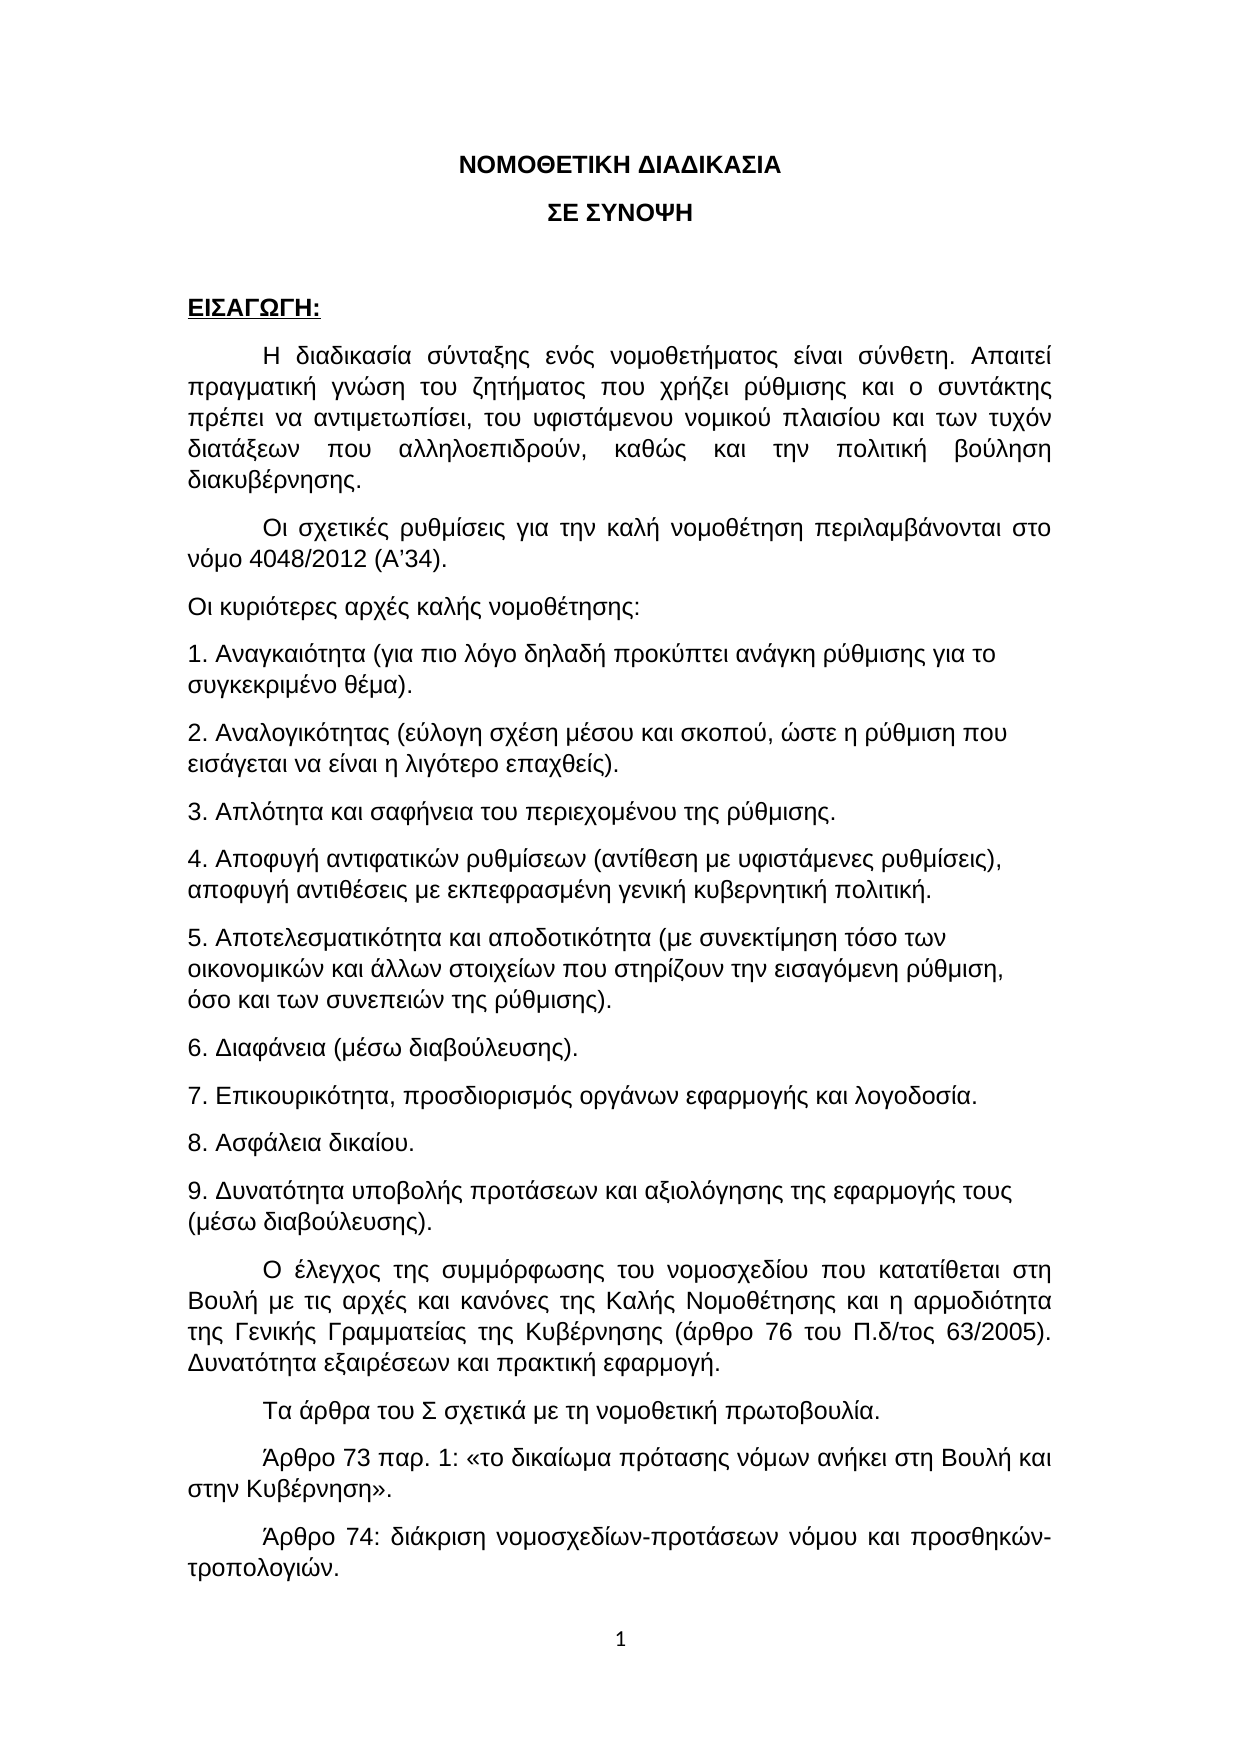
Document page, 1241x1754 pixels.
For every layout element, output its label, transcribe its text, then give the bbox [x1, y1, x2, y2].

text Άρθρο 73 παρ. 1: «το δικαίωμα πρότασης νόμων ανήκει στη Βουλή και στην Κυβέρνηση». [187, 1443, 1053, 1503]
text Ο έλεγχος της συμμόρφωσης του νομοσχεδίου που κατατίθεται στη Βουλή με τις αρχές και κανόνες της Καλής Νομοθέτησης και η αρμοδιότητα της Γενικής Γραμματείας της Κυβέρνησης (άρθρο 76 του Π.δ/τος 63/2005). Δυνατότητα εξαιρέσεων και πρακτική εφαρμογή. [187, 1255, 1053, 1377]
text 7. Επικουρικότητα, προσδιορισμός οργάνων εφαρμογής και λογοδοσία. [187, 1081, 1053, 1109]
text 3. Απλότητα και σαφήνεια του περιεχομένου της ρύθμισης. [187, 797, 1053, 825]
text 4. Αποφυγή αντιφατικών ρυθμίσεων (αντίθεση με υφιστάμενες ρυθμίσεις), αποφυγή αντιθέσεις με εκπεφρασμένη γενική κυβερνητική πολιτική. [187, 844, 1053, 904]
text 9. Δυνατότητα υποβολής προτάσεων και αξιολόγησης της εφαρμογής τους (μέσω διαβούλευσης). [187, 1176, 1053, 1236]
text ΝΟΜΟΘΕΤΙΚΗ ΔΙΑΔΙΚΑΣΙΑ [187, 150, 1053, 179]
text 5. Αποτελεσματικότητα και αποδοτικότητα (με συνεκτίμηση τόσο των οικονομικών και άλλων στοιχείων που στηρίζουν την εισαγόμενη ρύθμιση, όσο και των συνεπειών της ρύθμισης). [187, 923, 1053, 1014]
text Τα άρθρα του Σ σχετικά με τη νομοθετική πρωτοβουλία. [187, 1396, 1053, 1424]
text ΕΙΣΑΓΩΓΗ: [187, 293, 1053, 322]
text Η διαδικασία σύνταξης ενός νομοθετήματος είναι σύνθετη. Απαιτεί πραγματική γνώση του ζητήματος που χρήζει ρύθμισης και ο συντάκτης πρέπει να αντιμετωπίσει, του υφιστάμενου νομικού πλαισίου και των τυχόν διατάξεων που αλληλοεπιδρούν, καθώς και την πολιτική βούληση διακυβέρνησης. [187, 341, 1053, 494]
text Οι σχετικές ρυθμίσεις για την καλή νομοθέτηση περιλαμβάνονται στο νόμο 4048/2012 (Α’34). [187, 513, 1053, 572]
text 8. Ασφάλεια δικαίου. [187, 1128, 1053, 1157]
text Οι κυριότερες αρχές καλής νομοθέτησης: [187, 591, 1053, 620]
text 6. Διαφάνεια (μέσω διαβούλευσης). [187, 1033, 1053, 1062]
text 1. Αναγκαιότητα (για πιο λόγο δηλαδή προκύπτει ανάγκη ρύθμισης για το συγκεκριμένο θέμα). [187, 639, 1053, 699]
text ΣΕ ΣΥΝΟΨΗ [187, 198, 1053, 226]
text 2. Αναλογικότητας (εύλογη σχέση μέσου και σκοπού, ώστε η ρύθμιση που εισάγεται να είναι η λιγότερο επαχθείς). [187, 718, 1053, 778]
text Άρθρο 74: διάκριση νομοσχεδίων-προτάσεων νόμου και προσθηκών-τροπολογιών. [187, 1522, 1053, 1582]
